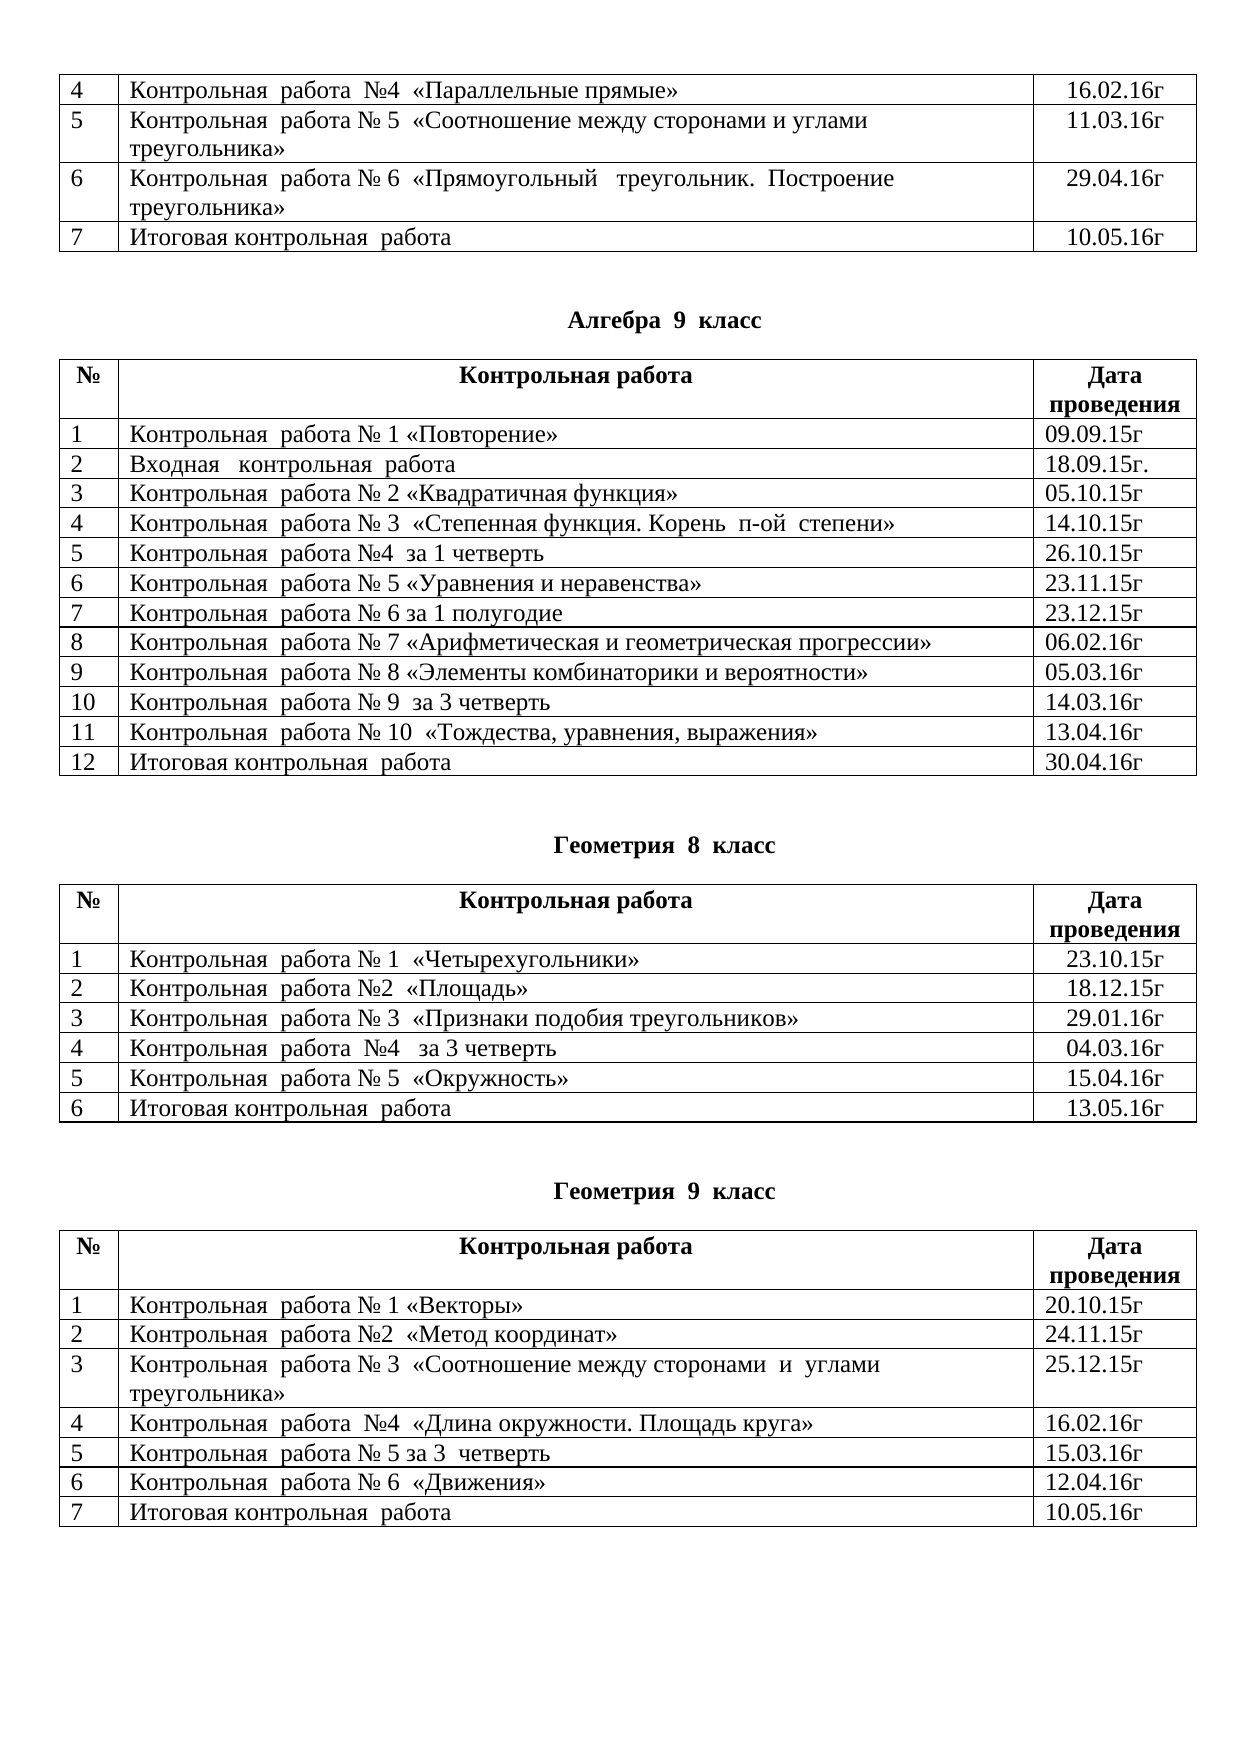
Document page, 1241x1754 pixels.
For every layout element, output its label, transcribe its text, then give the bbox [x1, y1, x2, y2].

table_header Контрольная работа [119, 885, 1033, 943]
table_cell 3 [60, 1349, 118, 1407]
table_cell 15.04.16г [1034, 1063, 1196, 1092]
text Геометрия 8 класс [177, 830, 1152, 859]
table_cell 7 [60, 598, 118, 626]
table_cell Контрольная работа № 8 «Элементы комбинаторики и вероятности» [119, 657, 1033, 686]
table_cell Контрольная работа № 9 за 3 четверть [119, 687, 1033, 716]
table_cell 7 [60, 1497, 118, 1526]
table_cell 1 [60, 1290, 118, 1318]
table_cell 10.05.16г [1034, 222, 1196, 251]
table_cell 15.03.16г [1034, 1438, 1196, 1466]
table_header Дата проведения [1034, 885, 1196, 943]
table_cell 30.04.16г [1034, 747, 1196, 775]
table_cell Контрольная работа № 3 «Признаки подобия треугольников» [119, 1003, 1033, 1032]
table_cell 4 [60, 1033, 118, 1062]
table_cell 23.12.15г [1034, 598, 1196, 626]
table_cell 11 [60, 717, 118, 746]
table_cell 5 [60, 1063, 118, 1092]
table_cell Итоговая контрольная работа [119, 1093, 1033, 1121]
table_cell 14.03.16г [1034, 687, 1196, 716]
table_cell Контрольная работа № 1 «Векторы» [119, 1290, 1033, 1318]
table_cell 1 [60, 419, 118, 448]
table_cell 18.09.15г. [1034, 449, 1196, 477]
table_cell 20.10.15г [1034, 1290, 1196, 1318]
table_cell 8 [60, 628, 118, 656]
table_cell Контрольная работа № 10 «Тождества, уравнения, выражения» [119, 717, 1033, 746]
table_cell Контрольная работа № 6 за 1 полугодие [119, 598, 1033, 626]
table_cell Контрольная работа № 7 «Арифметическая и геометрическая прогрессии» [119, 628, 1033, 656]
table_cell Контрольная работа № 1 «Четырехугольники» [119, 944, 1033, 972]
table_cell Контрольная работа №2 «Метод координат» [119, 1320, 1033, 1348]
table_cell Итоговая контрольная работа [119, 1497, 1033, 1526]
table_cell 16.02.16г [1034, 1408, 1196, 1437]
table_cell 2 [60, 974, 118, 1002]
table_cell 09.09.15г [1034, 419, 1196, 448]
table_cell Контрольная работа № 3 «Степенная функция. Корень п-ой степени» [119, 508, 1033, 537]
table_cell Контрольная работа № 5 за 3 четверть [119, 1438, 1033, 1466]
text Геометрия 9 класс [177, 1176, 1152, 1205]
table_cell 16.02.16г [1034, 75, 1196, 104]
table_header № [60, 1231, 118, 1289]
table_cell 1 [60, 944, 118, 972]
table_cell Итоговая контрольная работа [119, 222, 1033, 251]
table_cell 23.11.15г [1034, 568, 1196, 597]
table_cell 12.04.16г [1034, 1468, 1196, 1496]
table_cell 6 [60, 1093, 118, 1121]
table_cell 2 [60, 1320, 118, 1348]
table_cell 6 [60, 568, 118, 597]
table_cell 11.03.16г [1034, 105, 1196, 162]
table_cell Контрольная работа №4 «Длина окружности. Площадь круга» [119, 1408, 1033, 1437]
table_cell Контрольная работа № 6 «Прямоугольный треугольник. Построение треугольника» [119, 163, 1033, 221]
table_cell 25.12.15г [1034, 1349, 1196, 1407]
table_header Контрольная работа [119, 1231, 1033, 1289]
table_cell 05.10.15г [1034, 479, 1196, 507]
table_cell 29.01.16г [1034, 1003, 1196, 1032]
table_header Дата проведения [1034, 1231, 1196, 1289]
table_cell Контрольная работа № 3 «Соотношение между сторонами и углами треугольника» [119, 1349, 1033, 1407]
table_cell 13.05.16г [1034, 1093, 1196, 1121]
table_cell 5 [60, 538, 118, 567]
table_cell 4 [60, 508, 118, 537]
table_cell 7 [60, 222, 118, 251]
table_cell 29.04.16г [1034, 163, 1196, 221]
table_cell Контрольная работа № 2 «Квадратичная функция» [119, 479, 1033, 507]
table_cell 6 [60, 163, 118, 221]
table_cell 6 [60, 1468, 118, 1496]
table_cell 5 [60, 1438, 118, 1466]
text Алгебра 9 класс [177, 305, 1152, 334]
table_cell 24.11.15г [1034, 1320, 1196, 1348]
table_cell Контрольная работа № 6 «Движения» [119, 1468, 1033, 1496]
table_cell 04.03.16г [1034, 1033, 1196, 1062]
table_header Контрольная работа [119, 360, 1033, 418]
table_cell Входная контрольная работа [119, 449, 1033, 477]
table_cell 10.05.16г [1034, 1497, 1196, 1526]
table_header № [60, 360, 118, 418]
table_cell 5 [60, 105, 118, 162]
table_header Дата проведения [1034, 360, 1196, 418]
table_cell 2 [60, 449, 118, 477]
table_cell 3 [60, 1003, 118, 1032]
table_cell Контрольная работа №4 за 3 четверть [119, 1033, 1033, 1062]
table_header № [60, 885, 118, 943]
table_cell 12 [60, 747, 118, 775]
table_cell Контрольная работа №4 за 1 четверть [119, 538, 1033, 567]
table_cell 18.12.15г [1034, 974, 1196, 1002]
table_cell 10 [60, 687, 118, 716]
table_cell Контрольная работа №2 «Площадь» [119, 974, 1033, 1002]
table_cell 14.10.15г [1034, 508, 1196, 537]
table_cell 06.02.16г [1034, 628, 1196, 656]
table_cell Контрольная работа № 5 «Окружность» [119, 1063, 1033, 1092]
table_cell 13.04.16г [1034, 717, 1196, 746]
table_cell 9 [60, 657, 118, 686]
table_cell Итоговая контрольная работа [119, 747, 1033, 775]
table_cell 05.03.16г [1034, 657, 1196, 686]
table_cell 26.10.15г [1034, 538, 1196, 567]
table_cell Контрольная работа № 5 «Уравнения и неравенства» [119, 568, 1033, 597]
table_cell Контрольная работа №4 «Параллельные прямые» [119, 75, 1033, 104]
table_cell 23.10.15г [1034, 944, 1196, 972]
table_cell Контрольная работа № 1 «Повторение» [119, 419, 1033, 448]
table_cell 4 [60, 75, 118, 104]
table_cell Контрольная работа № 5 «Соотношение между сторонами и углами треугольника» [119, 105, 1033, 162]
table_cell 4 [60, 1408, 118, 1437]
table_cell 3 [60, 479, 118, 507]
